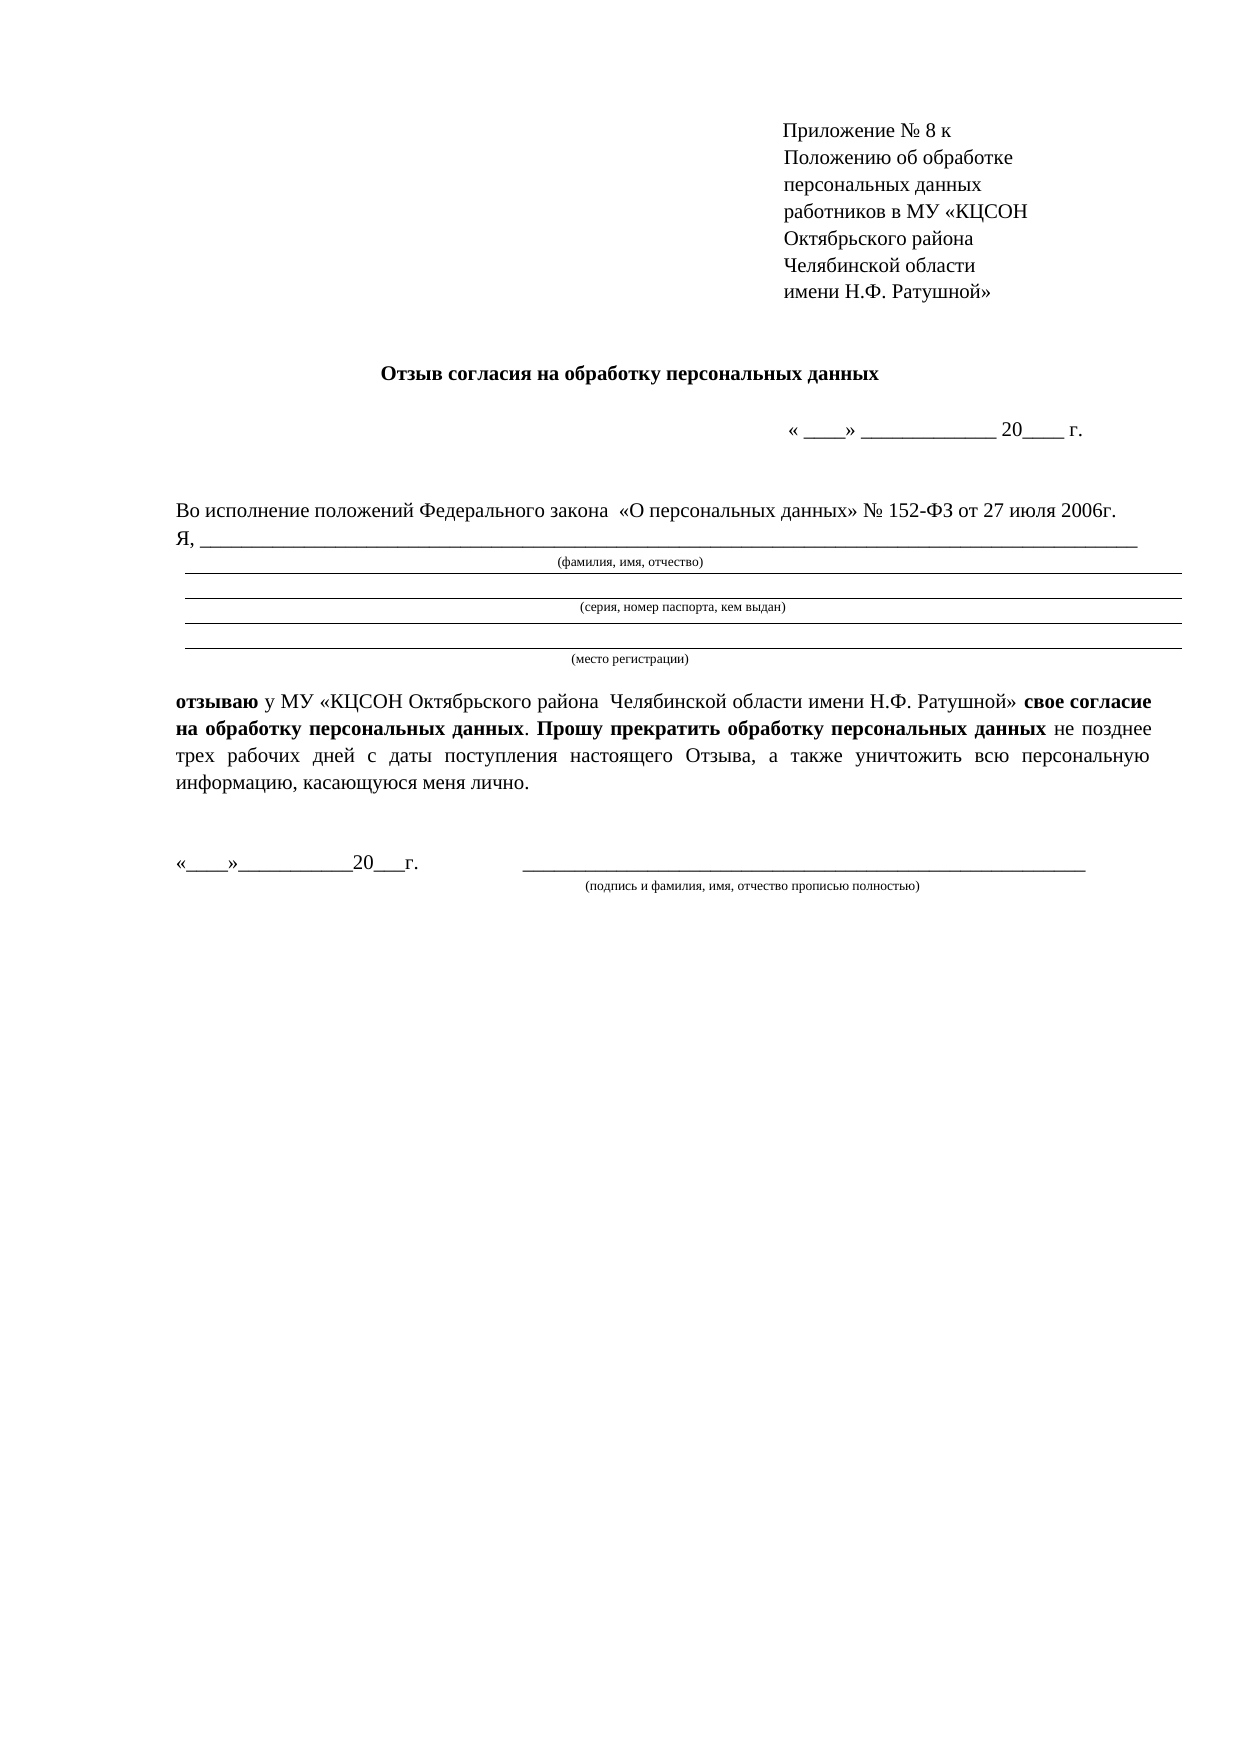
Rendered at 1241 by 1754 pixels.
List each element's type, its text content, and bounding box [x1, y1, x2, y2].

text Я, __________________________________________________________________________________________ [176, 526, 1139, 550]
subtitle Отзыв согласия на обработку персональных данных [188, 361, 1071, 385]
text « ____» _____________ 20____ г. [177, 416, 1083, 441]
text (подпись и фамилия, имя, отчество прописью полностью) [354, 878, 1152, 893]
text Приложение № 8 к Положению об обработке персональных данных работников в МУ «КЦСОН Октябрьского района Челябинской области имени Н.Ф. Ратушной» [782, 118, 1034, 303]
text «____»___________20___г. ______________________________________________________ [176, 850, 1139, 874]
text отзываю у МУ «КЦСОН Октябрьского района Челябинской области имени Н.Ф. Ратушной» свое согласие на обработку персональных данных. Прошу прекратить обработку персональных данных не позднее трех рабочих дней с даты поступления настоящего Отзыва, а также уничтожить всю персональную информацию, касающуюся меня лично. [176, 689, 1152, 794]
text (место регистрации) [354, 651, 906, 667]
text Во исполнение положений Федерального закона «О персональных данных» № 152-ФЗ от 27 июля 2006г. [176, 498, 1118, 522]
text (фамилия, имя, отчество) [354, 554, 907, 570]
